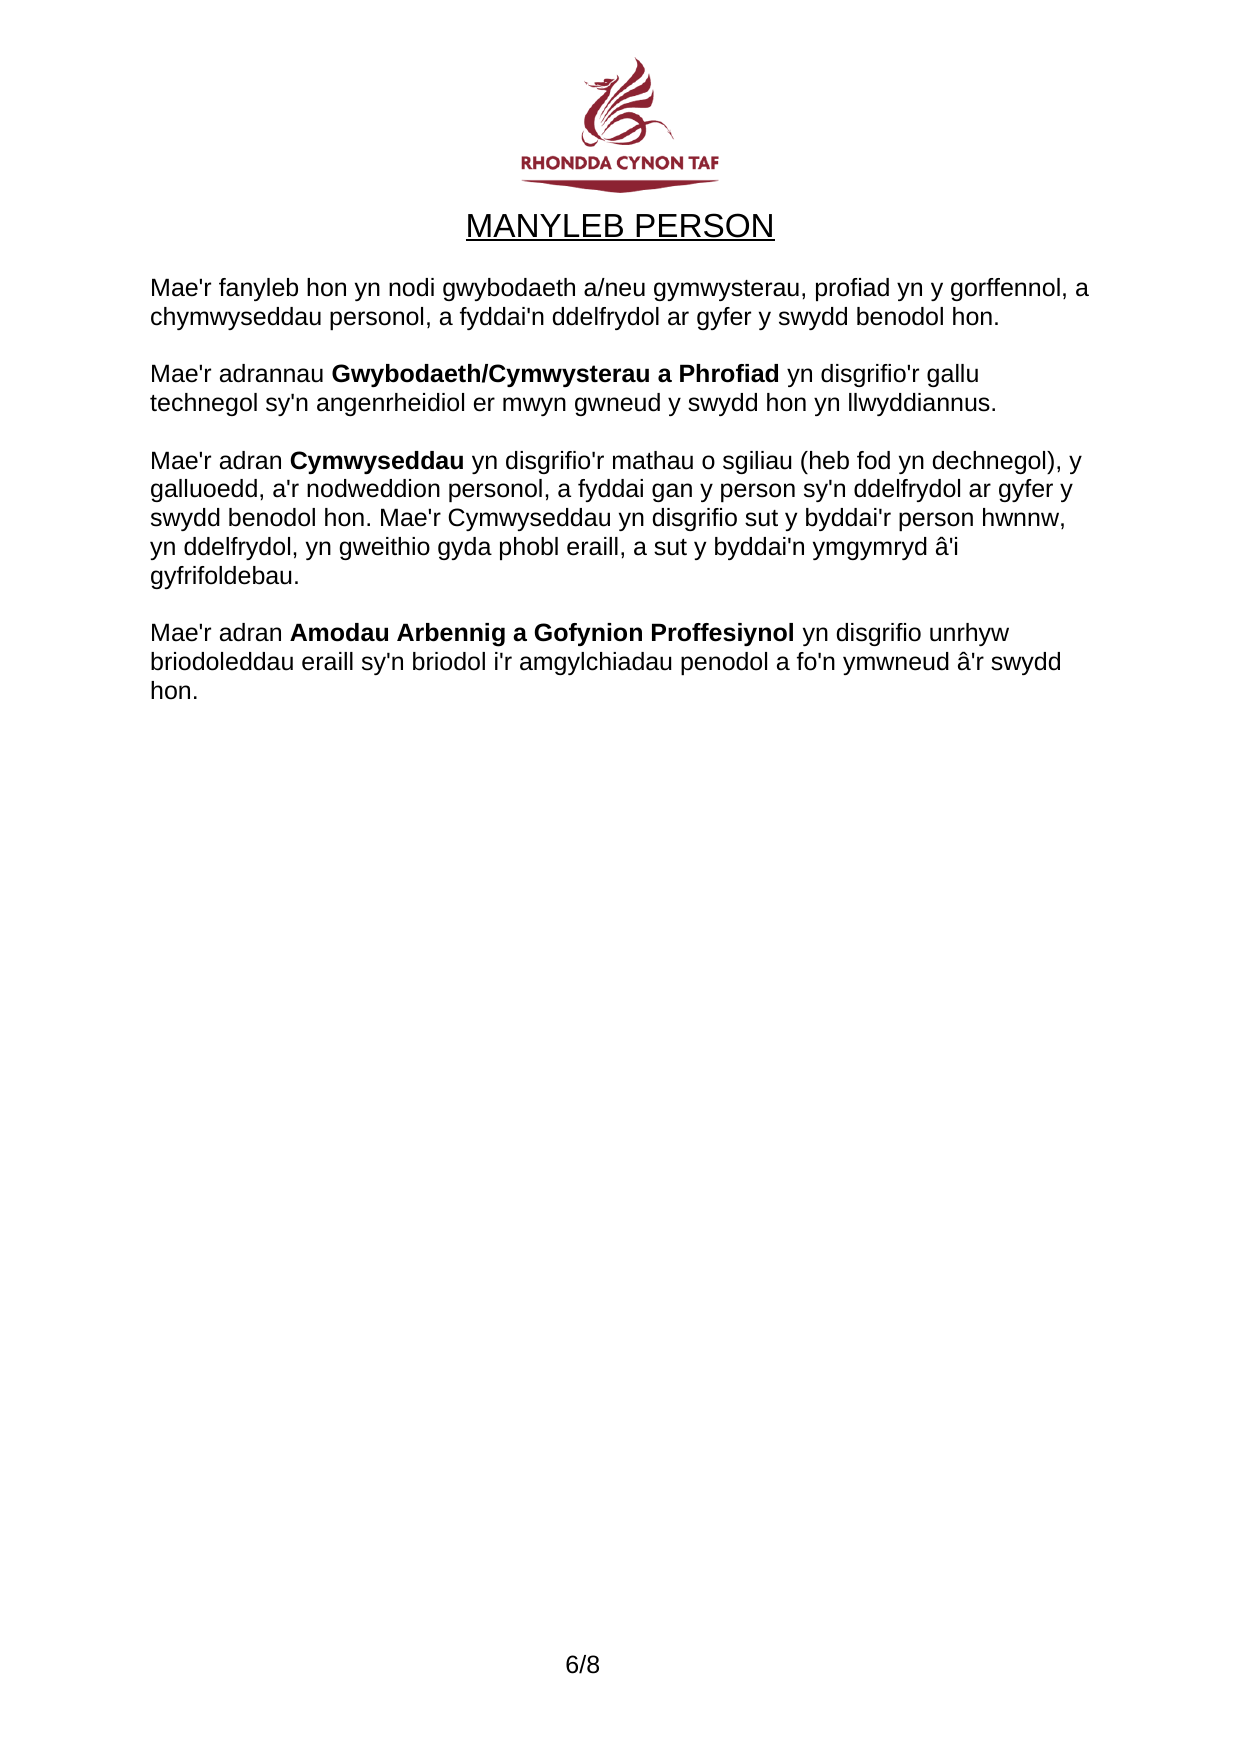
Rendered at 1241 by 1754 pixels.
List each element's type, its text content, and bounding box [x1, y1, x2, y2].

text Mae'r adrannau Gwybodaeth/Cymwysterau a Phrofiad yn disgrifio'r gallu technegol sy'n angenrheidiol er mwyn gwneud y swydd hon yn llwyddiannus. [150, 359, 1090, 417]
picture [521, 57, 719, 193]
text Mae'r adran Amodau Arbennig a Gofynion Proffesiynol yn disgrifio unrhyw briodoleddau eraill sy'n briodol i'r amgylchiadau penodol a fo'n ymwneud â'r swydd hon. [150, 618, 1090, 704]
text Mae'r fanyleb hon yn nodi gwybodaeth a/neu gymwysterau, profiad yn y gorffennol, a chymwyseddau personol, a fyddai'n ddelfrydol ar gyfer y swydd benodol hon. [150, 273, 1090, 331]
text Mae'r adran Cymwyseddau yn disgrifio'r mathau o sgiliau (heb fod yn dechnegol), y galluoedd, a'r nodweddion personol, a fyddai gan y person sy'n ddelfrydol ar gyfer y swydd benodol hon. Mae'r Cymwyseddau yn disgrifio sut y byddai'r person hwnnw, yn ddelfrydol, yn gweithio gyda phobl eraill, a sut y byddai'n ymgymryd â'i gyfrifoldebau. [150, 446, 1090, 589]
text MANYLEB PERSON [150, 206, 1090, 244]
